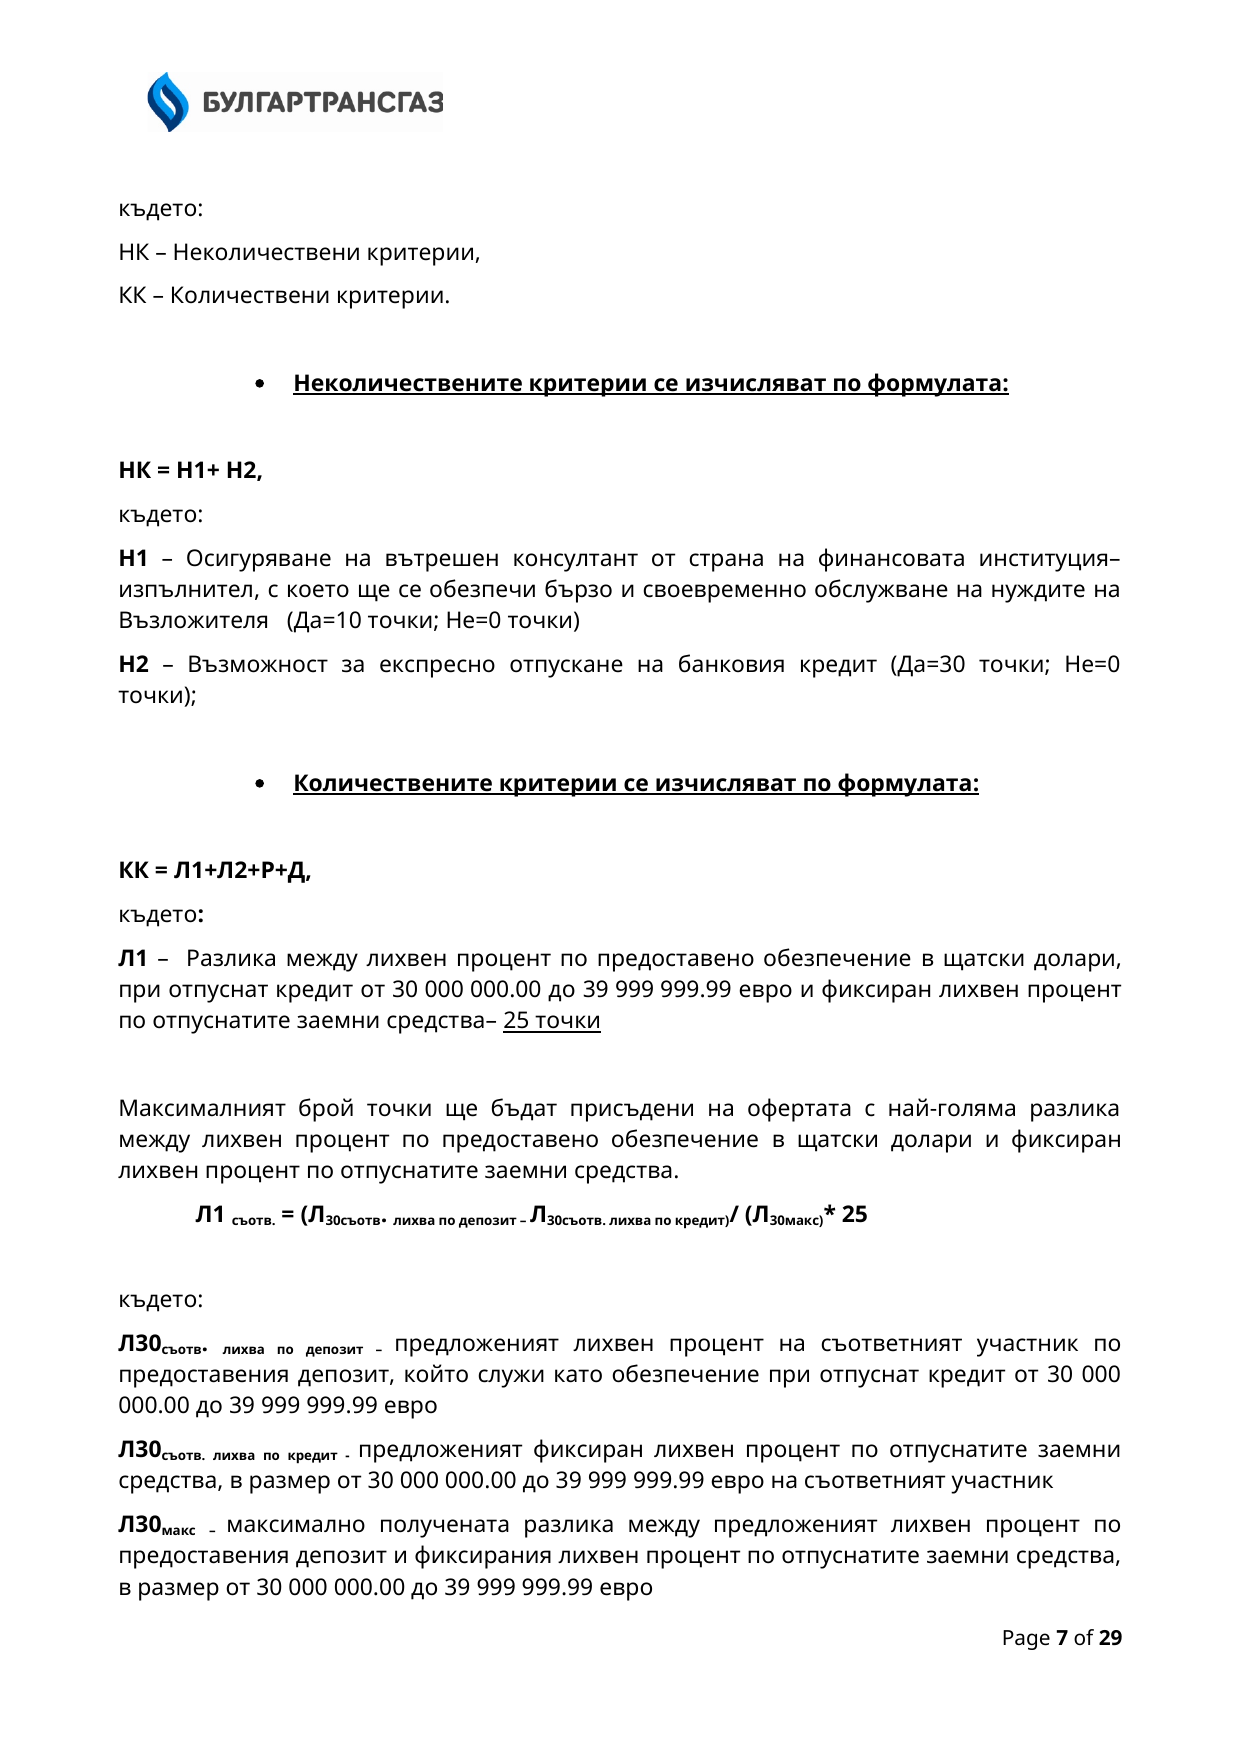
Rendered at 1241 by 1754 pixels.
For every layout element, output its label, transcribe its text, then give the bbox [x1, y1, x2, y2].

text Максималният брой точки ще бъдат присъдени на офертата с най-голяма разлика между лихвен процент по предоставено обезпечение в щатски долари и фиксиран лихвен процент по отпуснатите заемни средства. [118, 1092, 1122, 1186]
text Н1 – Осигуряване на вътрешен консултант от страна на финансовата институция–изпълнител, с което ще се обезпечи бързо и своевременно обслужване на нуждите на Възложителя (Да=10 точки; Не=0 точки) [118, 542, 1122, 636]
text КК – Количествени критерии. [118, 279, 1122, 311]
text където: [118, 1283, 1122, 1314]
text Л30съотв. лихва по кредит - предложеният фиксиран лихвен процент по отпуснатите заемни средства, в размер от 30 000 000.00 до 39 999 999.99 евро на съответният участник [118, 1433, 1122, 1496]
text НК – Неколичествени критерии, [118, 236, 1122, 267]
text Н2 – Възможност за експресно отпускане на банковия кредит (Да=30 точки; Не=0 точки); [118, 648, 1122, 711]
picture [147, 72, 443, 132]
text където: [118, 192, 1122, 223]
text където: [118, 498, 1122, 529]
text Л30съотв. лихва по депозит – предложеният лихвен процент на съответният участник по предоставения депозит, който служи като обезпечение при отпуснат кредит от 30 000 000.00 до 39 999 999.99 евро [118, 1327, 1122, 1421]
text където: [118, 898, 1122, 929]
text КК = Л1+Л2+Р+Д, [118, 854, 1122, 886]
list Количествените критерии се изчисляват по формулата: [256, 767, 1122, 798]
text Л30макс – максимално получената разлика между предложеният лихвен процент по предоставения депозит и фиксирания лихвен процент по отпуснатите заемни средства, в размер от 30 000 000.00 до 39 999 999.99 евро [118, 1508, 1122, 1602]
text Л1 – Разлика между лихвен процент по предоставено обезпечение в щатски долари, при отпуснат кредит от 30 000 000.00 до 39 999 999.99 евро и фиксиран лихвен процент по отпуснатите заемни средства– 25 точки [118, 942, 1122, 1036]
text НК = Н1+ Н2, [118, 454, 1122, 486]
list Неколичествените критерии се изчисляват по формулата: [256, 367, 1122, 398]
text Л1 съотв. = (Л30съотв. лихва по депозит – Л30съотв. лихва по кредит)/ (Л30макс)* 25 [118, 1198, 1122, 1229]
